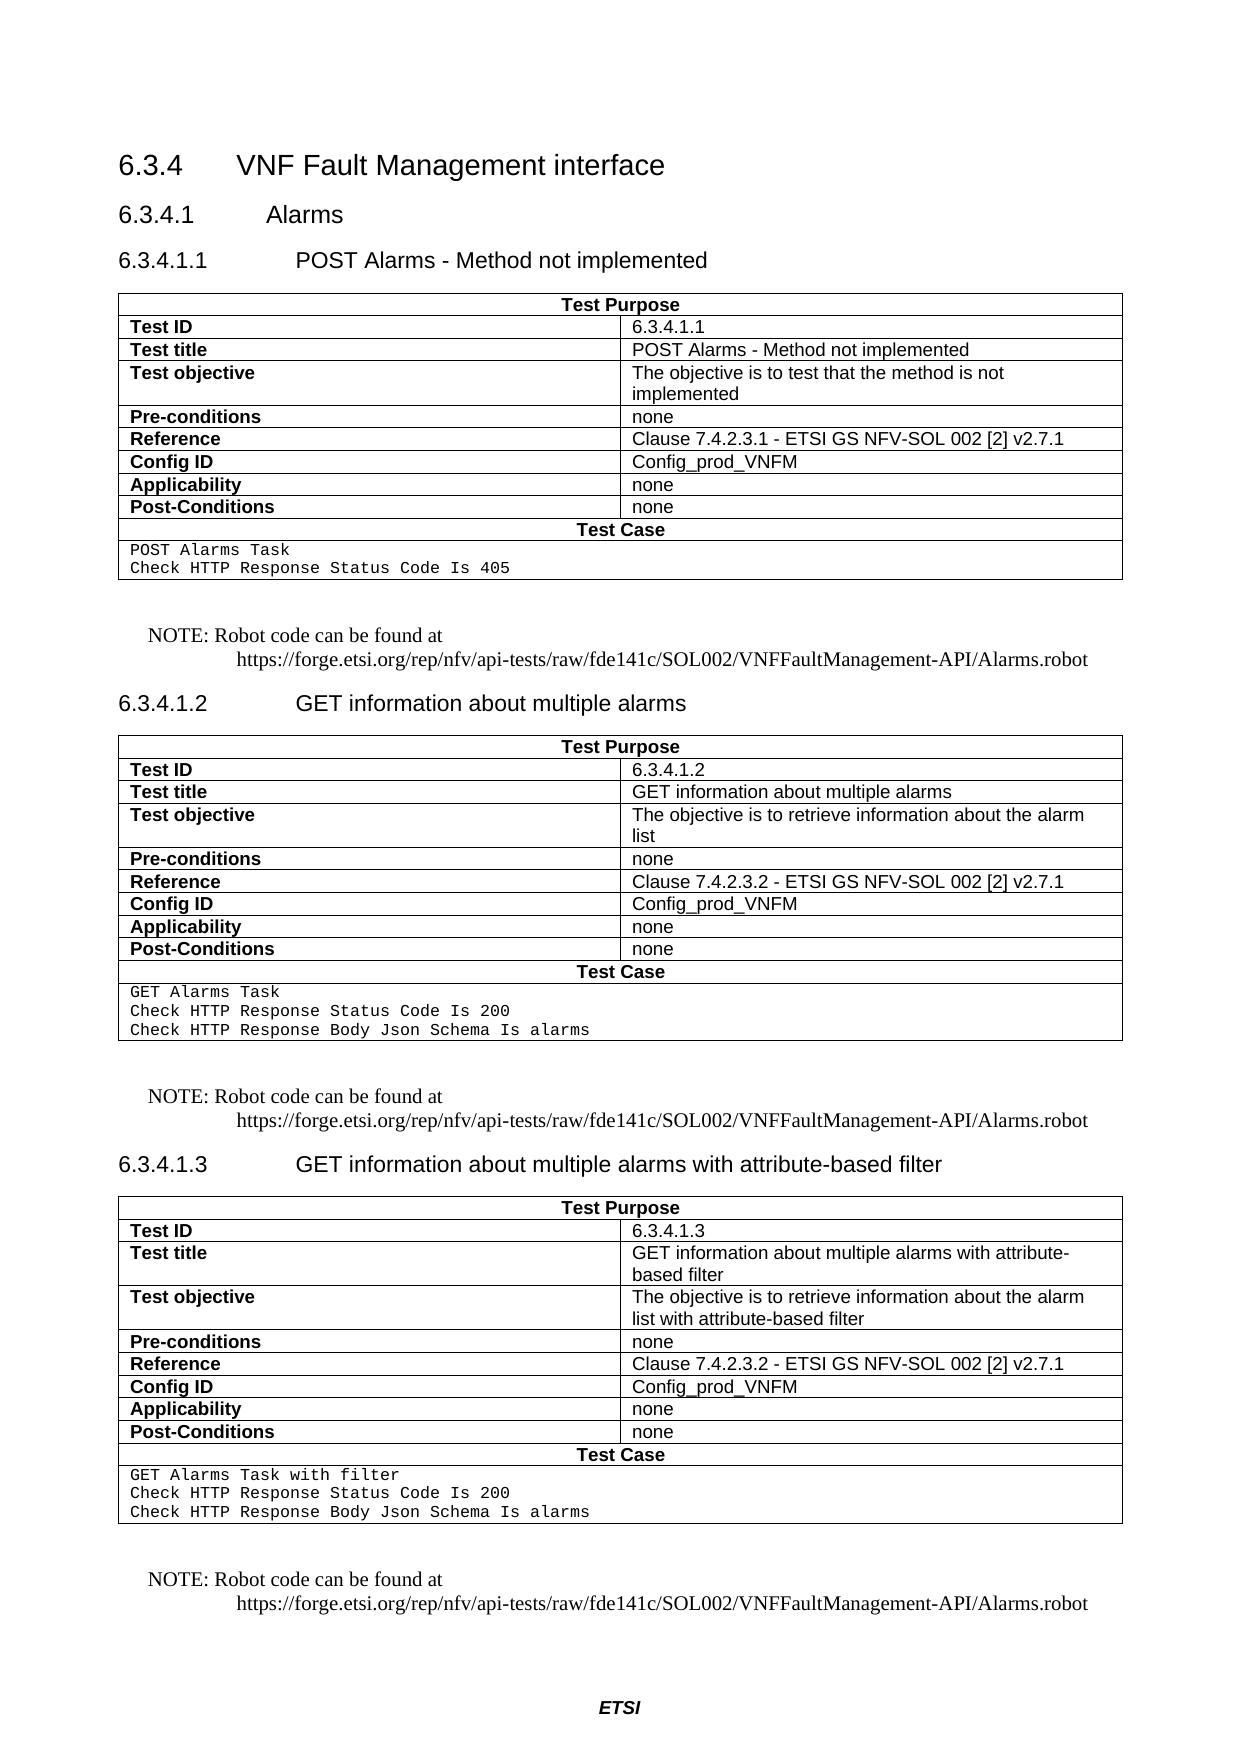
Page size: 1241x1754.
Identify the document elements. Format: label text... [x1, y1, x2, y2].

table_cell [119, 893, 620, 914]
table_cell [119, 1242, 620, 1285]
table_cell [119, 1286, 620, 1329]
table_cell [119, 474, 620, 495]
subtitle 6.3.4.1.1 POST Alarms - Method not implemented [118, 247, 1122, 274]
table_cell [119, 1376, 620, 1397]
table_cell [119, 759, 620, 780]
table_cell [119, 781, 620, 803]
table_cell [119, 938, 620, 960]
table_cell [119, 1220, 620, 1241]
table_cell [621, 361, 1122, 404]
text NOTE: Robot code can be found at https://forge.etsi.org/rep/nfv/api-tests/raw/fde141c/SOL002/VNFFaultManagement-API/Alarms.robot [148, 1084, 1122, 1132]
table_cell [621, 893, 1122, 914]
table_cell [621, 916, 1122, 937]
text NOTE: Robot code can be found at https://forge.etsi.org/rep/nfv/api-tests/raw/fde141c/SOL002/VNFFaultManagement-API/Alarms.robot [148, 623, 1122, 671]
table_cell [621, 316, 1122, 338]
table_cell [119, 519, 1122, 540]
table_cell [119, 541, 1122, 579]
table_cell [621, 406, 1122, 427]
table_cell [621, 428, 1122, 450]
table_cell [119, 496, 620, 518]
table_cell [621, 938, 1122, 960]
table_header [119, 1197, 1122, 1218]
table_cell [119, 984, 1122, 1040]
subtitle 6.3.4.1.2 GET information about multiple alarms [118, 690, 1122, 716]
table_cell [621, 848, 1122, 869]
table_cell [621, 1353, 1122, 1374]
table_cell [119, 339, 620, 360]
subtitle 6.3.4 VNF Fault Management interface [118, 148, 1122, 181]
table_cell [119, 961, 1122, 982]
subtitle 6.3.4.1.3 GET information about multiple alarms with attribute-based filter [118, 1151, 1122, 1177]
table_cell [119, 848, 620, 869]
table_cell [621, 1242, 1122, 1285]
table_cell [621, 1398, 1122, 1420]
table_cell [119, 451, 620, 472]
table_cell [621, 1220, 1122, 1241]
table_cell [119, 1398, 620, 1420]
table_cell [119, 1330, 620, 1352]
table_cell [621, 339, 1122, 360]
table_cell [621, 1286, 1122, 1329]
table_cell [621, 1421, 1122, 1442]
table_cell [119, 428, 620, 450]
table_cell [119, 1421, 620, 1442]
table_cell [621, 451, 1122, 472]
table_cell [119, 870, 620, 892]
subtitle 6.3.4.1 Alarms [118, 200, 1122, 229]
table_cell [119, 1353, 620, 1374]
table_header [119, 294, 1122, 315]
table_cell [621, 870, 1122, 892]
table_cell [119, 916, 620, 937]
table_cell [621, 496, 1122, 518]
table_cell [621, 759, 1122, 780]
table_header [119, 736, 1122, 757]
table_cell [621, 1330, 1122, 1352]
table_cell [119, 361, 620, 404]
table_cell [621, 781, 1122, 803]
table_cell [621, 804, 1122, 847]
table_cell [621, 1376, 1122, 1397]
text NOTE: Robot code can be found at https://forge.etsi.org/rep/nfv/api-tests/raw/fde141c/SOL002/VNFFaultManagement-API/Alarms.robot [148, 1566, 1122, 1614]
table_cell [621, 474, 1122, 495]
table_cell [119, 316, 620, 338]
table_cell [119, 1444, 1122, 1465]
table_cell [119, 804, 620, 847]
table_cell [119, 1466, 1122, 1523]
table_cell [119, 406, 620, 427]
